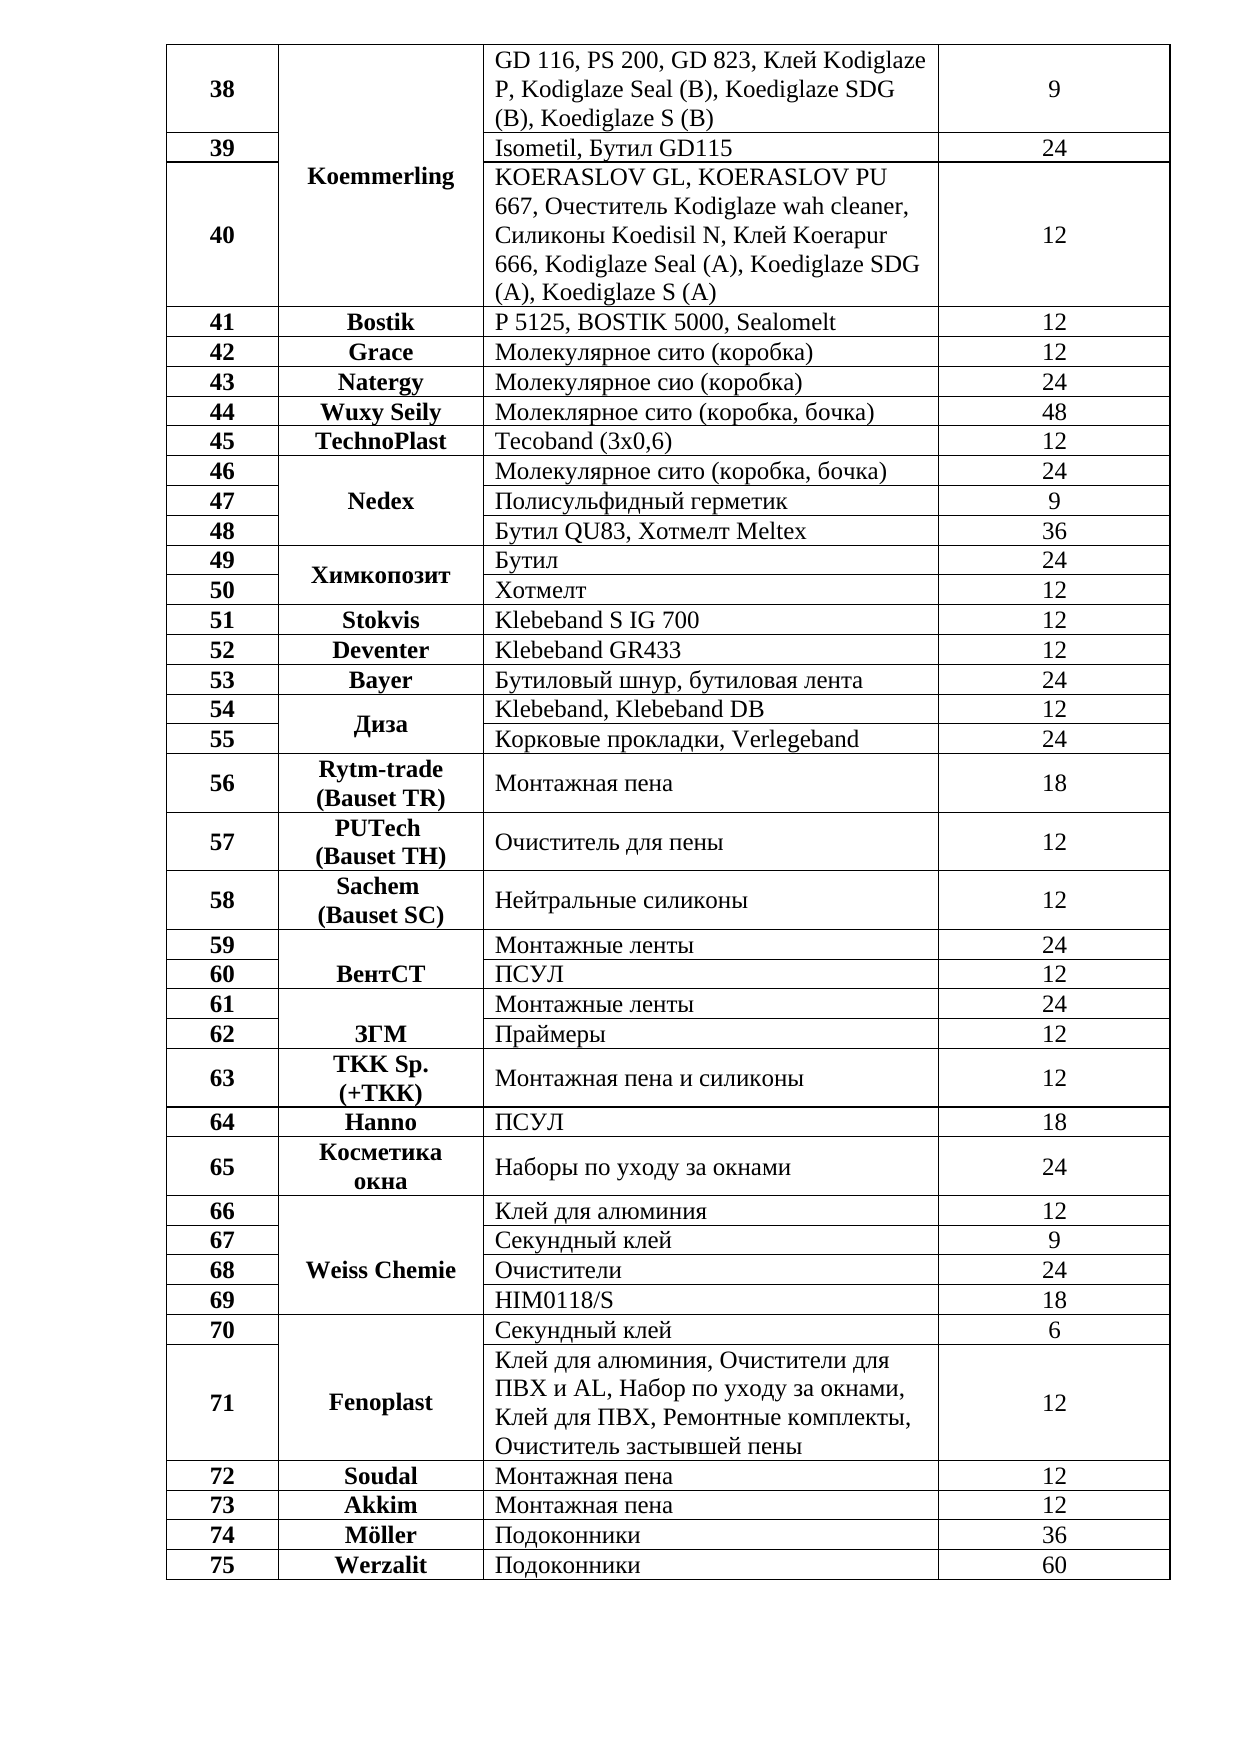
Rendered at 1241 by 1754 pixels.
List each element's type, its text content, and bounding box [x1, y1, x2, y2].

table_cell Монтажные ленты [484, 930, 938, 958]
table_cell Монтажная пена [484, 1491, 938, 1519]
table_cell 38 [167, 45, 278, 132]
table_cell Klebeband, Klebeband DB [484, 695, 938, 723]
table_cell 41 [167, 307, 278, 336]
table_cell 36 [939, 1520, 1169, 1549]
table_cell Klebeband GR433 [484, 635, 938, 664]
table_cell Клей для алюминия, Очистители для ПВХ и AL, Набор по уходу за окнами, Клей для ПВХ, Ремонтные комплекты, Очиститель застывшей пены [484, 1345, 938, 1460]
table_cell Tecoband (3х0,6) [484, 426, 938, 455]
table_cell Grace [279, 337, 483, 366]
table_cell Weiss Chemie [279, 1196, 483, 1314]
table_cell 36 [939, 516, 1169, 544]
table_cell 24 [939, 724, 1169, 753]
table_cell KOERASLOV GL, KOERASLOV PU 667, Очеститель Kodiglaze wah cleaner, Силиконы Koedisil N, Клей Koerapur 666, Kodiglaze Seal (A), Koediglaze SDG (A), Koediglaze S (A) [484, 163, 938, 306]
table_cell 65 [167, 1137, 278, 1195]
table_cell 24 [939, 367, 1169, 396]
table_cell 61 [167, 989, 278, 1018]
table_cell Бутил QU83, Хотмелт Meltex [484, 516, 938, 544]
table_cell 12 [939, 575, 1169, 604]
table_cell 48 [939, 397, 1169, 425]
table_cell 47 [167, 486, 278, 515]
table_cell 24 [939, 546, 1169, 574]
table_cell 50 [167, 575, 278, 604]
table_cell 39 [167, 133, 278, 161]
table_cell 42 [167, 337, 278, 366]
table_cell Bayer [279, 665, 483, 693]
table_cell 24 [939, 989, 1169, 1018]
table_cell Nedex [279, 456, 483, 544]
table_cell 44 [167, 397, 278, 425]
table_cell 24 [939, 665, 1169, 693]
table_cell PUTech (Bauset TH) [279, 813, 483, 870]
table_cell 74 [167, 1520, 278, 1549]
table_cell Бутиловый шнур, бутиловая лента [484, 665, 938, 693]
table_cell Bostik [279, 307, 483, 336]
table_cell Deventer [279, 635, 483, 664]
table_cell 12 [939, 960, 1169, 988]
table_cell 56 [167, 754, 278, 812]
table_cell 62 [167, 1019, 278, 1048]
table_cell 12 [939, 695, 1169, 723]
table_cell Бутил [484, 546, 938, 574]
table_cell Корковые прокладки, Verlegeband [484, 724, 938, 753]
table_cell Монтажные ленты [484, 989, 938, 1018]
table_cell Подоконники [484, 1550, 938, 1579]
table_cell 71 [167, 1345, 278, 1460]
table_cell Fenoplast [279, 1315, 483, 1460]
table_cell 43 [167, 367, 278, 396]
table_cell 24 [939, 1255, 1169, 1284]
table_cell 12 [939, 163, 1169, 306]
table_cell Hanno [279, 1108, 483, 1136]
table_cell Isometil, Бутил GD115 [484, 133, 938, 161]
table_cell 24 [939, 1137, 1169, 1195]
table_cell P 5125, BOSTIK 5000, Sealomelt [484, 307, 938, 336]
table_cell 66 [167, 1196, 278, 1224]
table_cell 9 [939, 486, 1169, 515]
table_cell 70 [167, 1315, 278, 1344]
table_cell 60 [167, 960, 278, 988]
table_cell TKK Sp. (+ТКК) [279, 1049, 483, 1106]
table_cell Möller [279, 1520, 483, 1549]
table_cell Klebeband S IG 700 [484, 605, 938, 634]
table_cell Rytm-trade (Bauset TR) [279, 754, 483, 812]
table_cell Клей для алюминия [484, 1196, 938, 1224]
table_cell HIM0118/S [484, 1285, 938, 1314]
table_cell 6 [939, 1315, 1169, 1344]
table_cell 59 [167, 930, 278, 958]
table_cell 24 [939, 930, 1169, 958]
table_cell 48 [167, 516, 278, 544]
table_cell Natergy [279, 367, 483, 396]
table_cell ПСУЛ [484, 960, 938, 988]
table_cell 63 [167, 1049, 278, 1106]
table_cell Секундный клей [484, 1315, 938, 1344]
table_cell 18 [939, 754, 1169, 812]
table_cell ВентСТ [279, 930, 483, 988]
table_cell Наборы по уходу за окнами [484, 1137, 938, 1195]
table_cell 12 [939, 307, 1169, 336]
table_cell 24 [939, 133, 1169, 161]
table_cell 69 [167, 1285, 278, 1314]
table_cell 40 [167, 163, 278, 306]
table_cell 55 [167, 724, 278, 753]
table_cell ЗГМ [279, 989, 483, 1048]
table_cell 18 [939, 1285, 1169, 1314]
table_cell Wuxy Seily [279, 397, 483, 425]
table_cell Диза [279, 695, 483, 753]
table_cell 9 [939, 45, 1169, 132]
table_cell Подоконники [484, 1520, 938, 1549]
table_cell Koemmerling [279, 45, 483, 306]
table_cell 64 [167, 1108, 278, 1136]
table_cell 12 [939, 1491, 1169, 1519]
table_cell 67 [167, 1226, 278, 1254]
table_cell 53 [167, 665, 278, 693]
table_cell 60 [939, 1550, 1169, 1579]
table_cell Молеклярное сито (коробка, бочка) [484, 397, 938, 425]
table_cell TechnoPlast [279, 426, 483, 455]
table_cell Монтажная пена [484, 1461, 938, 1489]
table_cell Werzalit [279, 1550, 483, 1579]
table_cell 18 [939, 1108, 1169, 1136]
table_cell 52 [167, 635, 278, 664]
table_cell Молекулярное сито (коробка, бочка) [484, 456, 938, 485]
table_cell Полисульфидный герметик [484, 486, 938, 515]
table_cell 9 [939, 1226, 1169, 1254]
table_cell 12 [939, 605, 1169, 634]
table_cell 72 [167, 1461, 278, 1489]
table_cell 12 [939, 426, 1169, 455]
table_cell 12 [939, 635, 1169, 664]
table_cell Монтажная пена [484, 754, 938, 812]
table_cell GD 116, PS 200, GD 823, Клей Kodiglaze P, Kodiglaze Seal (B), Koediglaze SDG (B), Koediglaze S (B) [484, 45, 938, 132]
table_cell Косметика окна [279, 1137, 483, 1195]
table_cell Молекулярное сио (коробка) [484, 367, 938, 396]
table_cell 54 [167, 695, 278, 723]
table_cell 46 [167, 456, 278, 485]
table_cell Секундный клей [484, 1226, 938, 1254]
table_cell Очистители [484, 1255, 938, 1284]
table_cell Химкопозит [279, 546, 483, 604]
table_cell ПСУЛ [484, 1108, 938, 1136]
table_cell Stokvis [279, 605, 483, 634]
table_cell Очиститель для пены [484, 813, 938, 870]
table_cell 12 [939, 1196, 1169, 1224]
table_cell 12 [939, 1019, 1169, 1048]
table_cell 51 [167, 605, 278, 634]
table_cell 45 [167, 426, 278, 455]
table_cell Нейтральные силиконы [484, 871, 938, 929]
table_cell Праймеры [484, 1019, 938, 1048]
table_cell 49 [167, 546, 278, 574]
table_cell Akkim [279, 1491, 483, 1519]
table_cell 12 [939, 1049, 1169, 1106]
table_cell 68 [167, 1255, 278, 1284]
table_cell 73 [167, 1491, 278, 1519]
table_cell Sachem (Bauset SC) [279, 871, 483, 929]
table_cell 24 [939, 456, 1169, 485]
table_cell 12 [939, 1345, 1169, 1460]
table_cell Монтажная пена и силиконы [484, 1049, 938, 1106]
table_cell 57 [167, 813, 278, 870]
table_cell 12 [939, 871, 1169, 929]
table_cell 58 [167, 871, 278, 929]
table_cell Хотмелт [484, 575, 938, 604]
table_cell Soudal [279, 1461, 483, 1489]
table_cell 12 [939, 1461, 1169, 1489]
table_cell 12 [939, 813, 1169, 870]
table_cell 75 [167, 1550, 278, 1579]
table_cell Молекулярное сито (коробка) [484, 337, 938, 366]
table_cell 12 [939, 337, 1169, 366]
